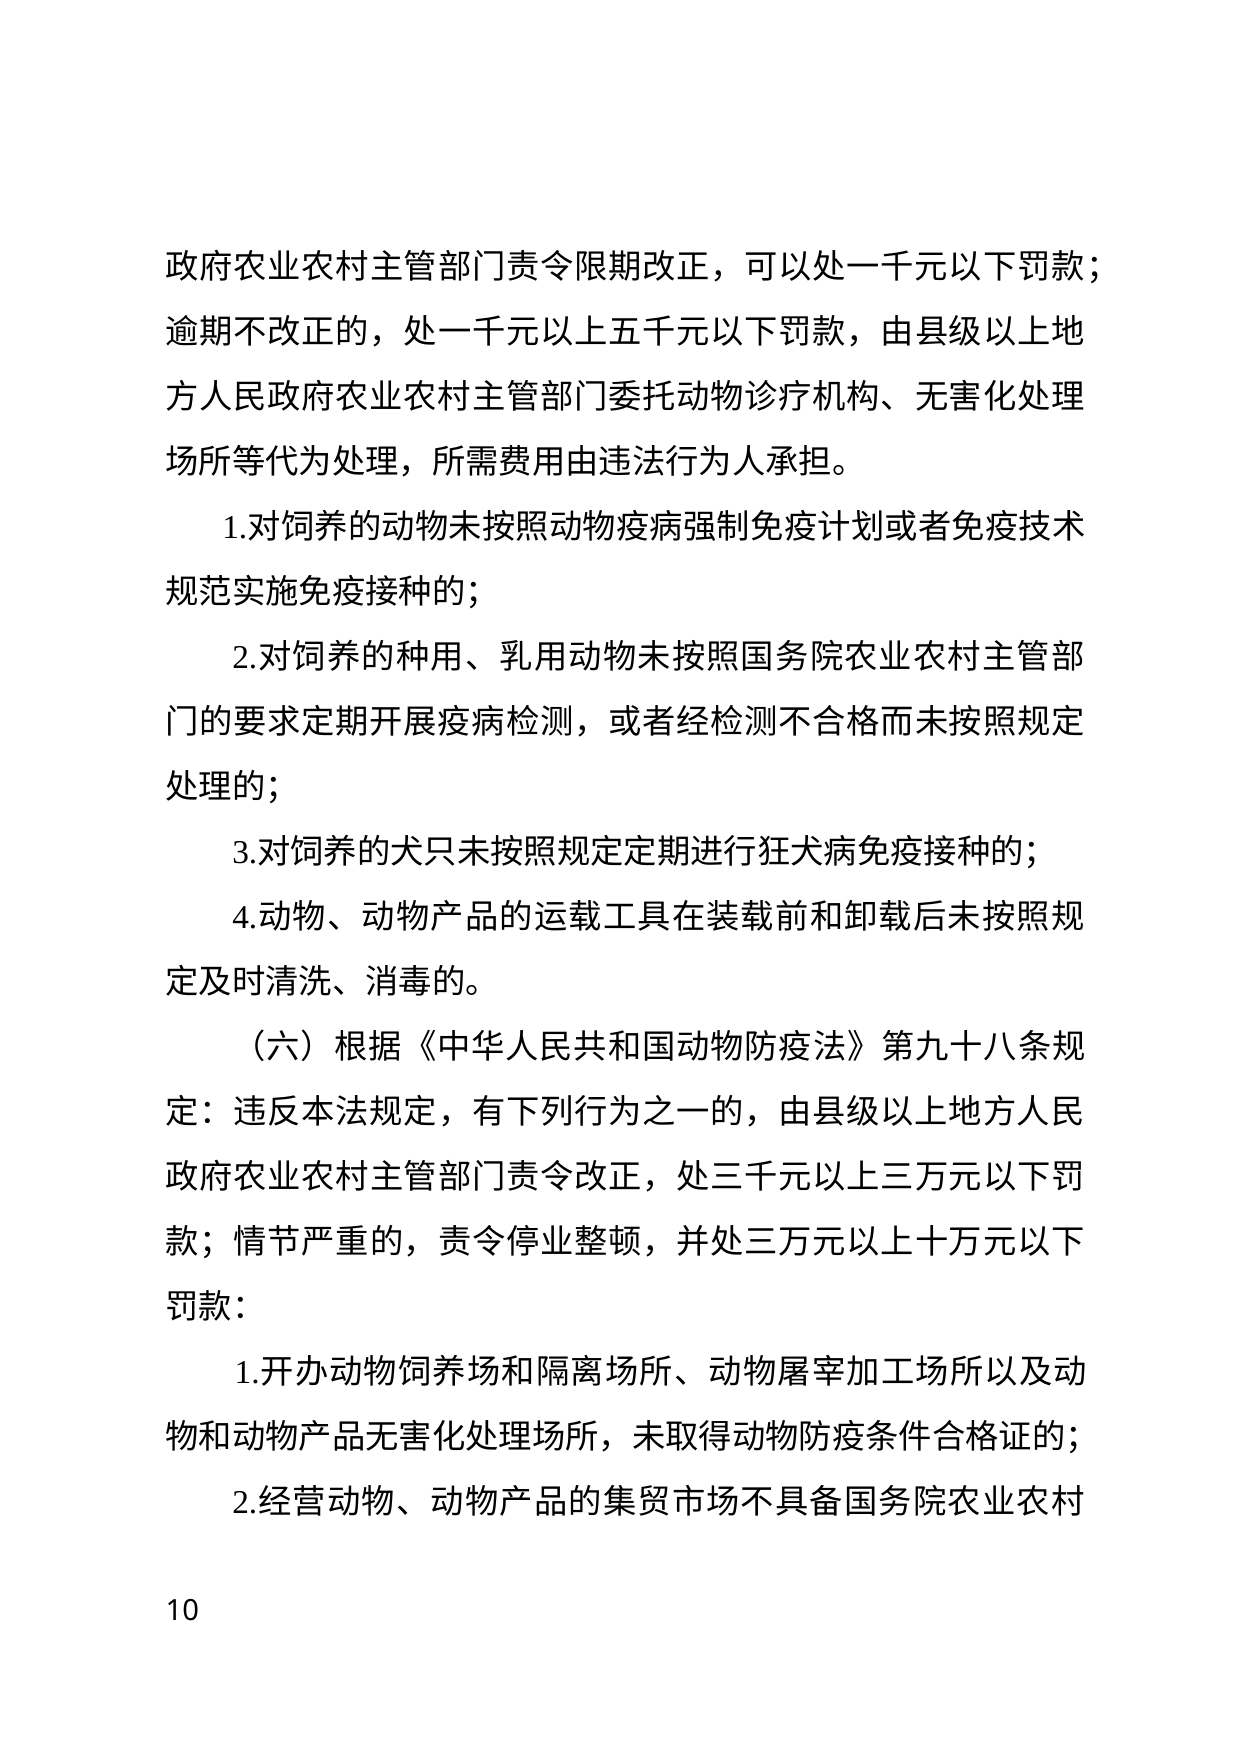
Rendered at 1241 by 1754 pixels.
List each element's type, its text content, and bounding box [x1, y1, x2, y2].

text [165, 1466, 1087, 1531]
text 4.动物、动物产品的运载工具在装载前和卸载后未按照规定及时清洗、消毒的。 [165, 881, 1087, 1011]
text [165, 231, 1087, 621]
text 3.对饲养的犬只未按照规定定期进行狂犬病免疫接种的； [165, 816, 1087, 881]
text （六）根据《中华人民共和国动物防疫法》第九十八条规定：违反本法规定，有下列行为之一的，由县级以上地方人民政府农业农村主管部门责令改正，处三千元以上三万元以下罚款；情节严重的，责令停业整顿，并处三万元以上十万元以下罚款： 1.开办动物饲养场和隔离场所、动物屠宰加工场所以及动物和动物产品无害化处理场所，未取得动物防疫条件合格证的； [165, 1011, 1087, 1466]
text 2.对饲养的种用、乳用动物未按照国务院农业农村主管部门的要求定期开展疫病检测，或者经检测不合格而未按照规定处理的； [165, 621, 1087, 816]
